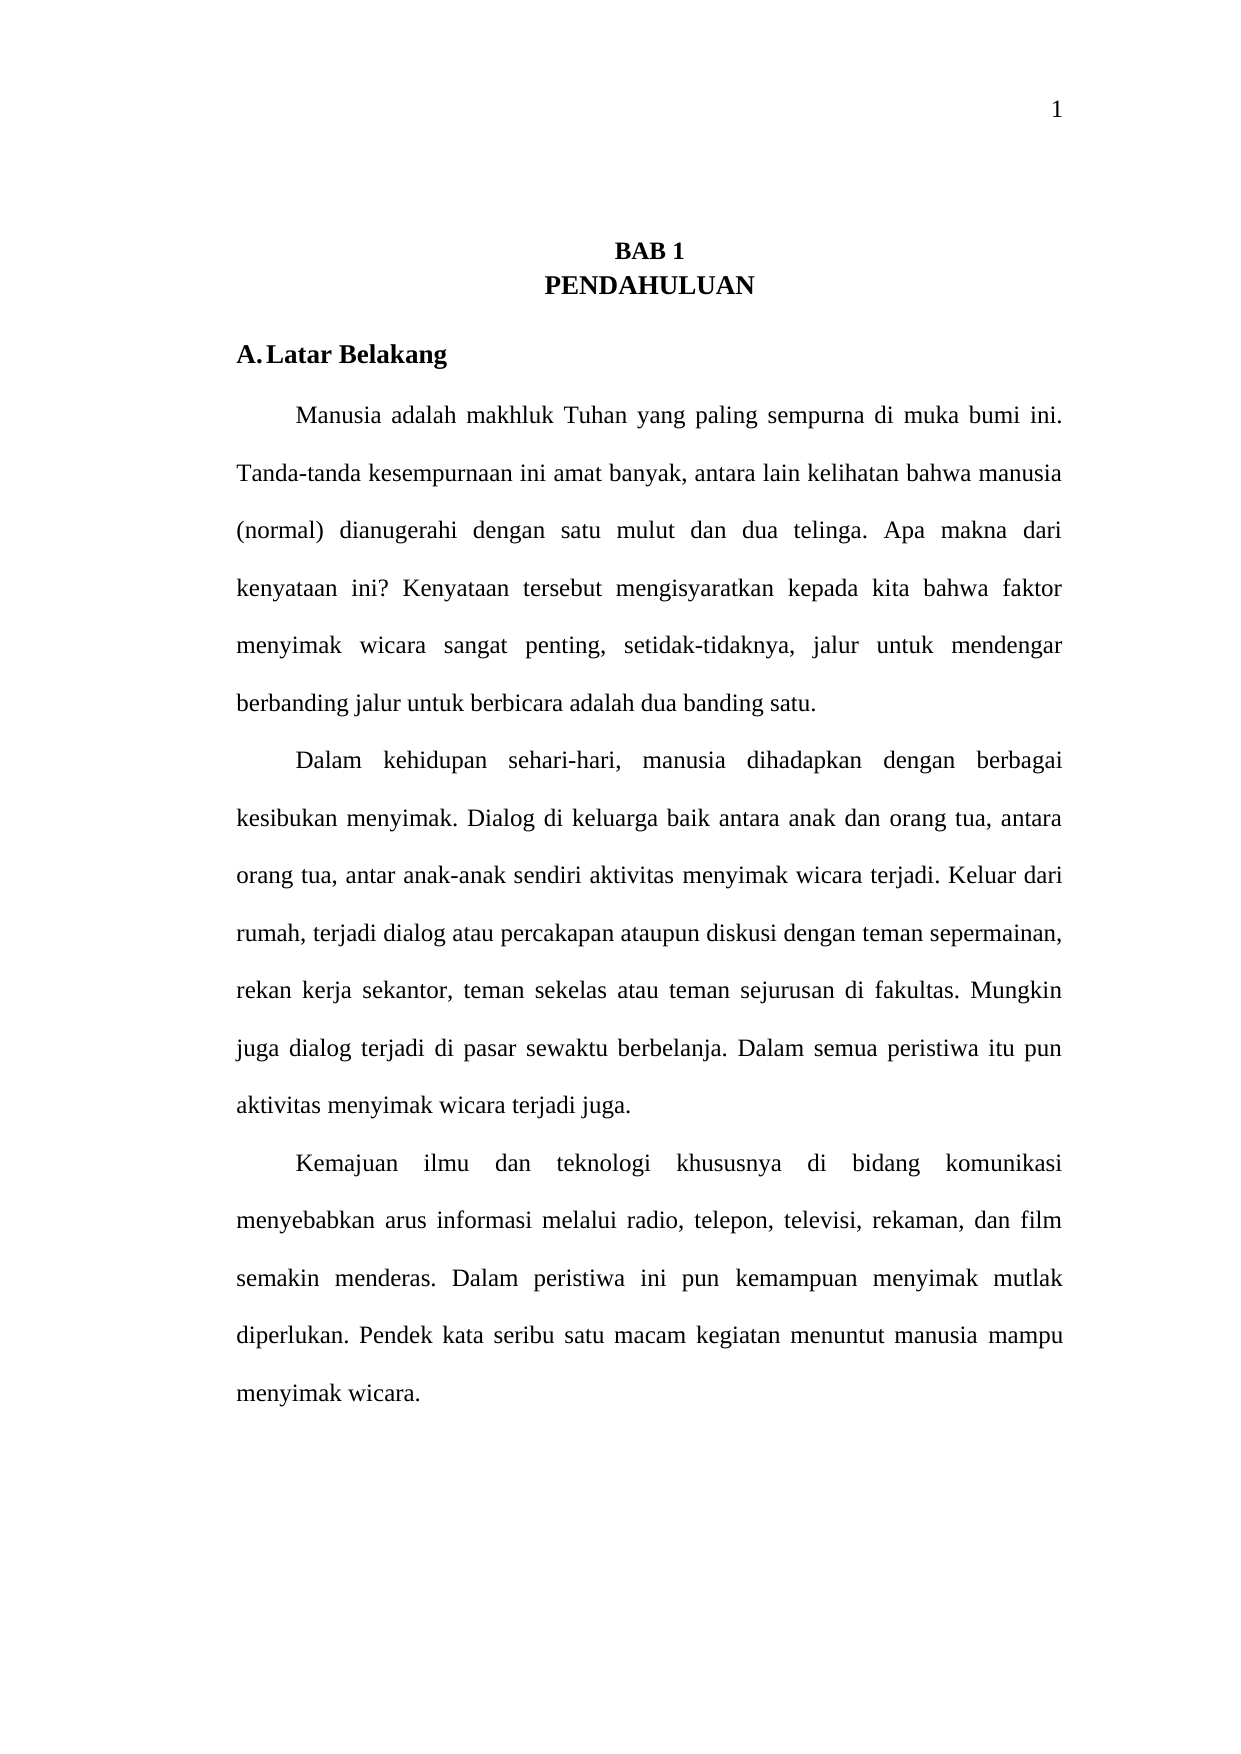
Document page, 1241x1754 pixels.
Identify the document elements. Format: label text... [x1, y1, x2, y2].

list Manusia adalah makhluk Tuhan yang paling sempurna di muka bumi ini. Tanda-tanda kesempurnaan ini amat banyak, antara lain kelihatan bahwa manusia (normal) dianugerahi dengan satu mulut dan dua telinga. Apa makna dari kenyataan ini? Kenyataan tersebut mengisyaratkan kepada kita bahwa faktor menyimak wicara sangat penting, setidak-tidaknya, jalur untuk mendengar berbanding jalur untuk berbicara adalah dua banding satu. [236, 400, 1063, 717]
list Kemajuan ilmu dan teknologi khususnya di bidang komunikasi menyebabkan arus informasi melalui radio, telepon, televisi, rekaman, dan film semakin menderas. Dalam peristiwa ini pun kemampuan menyimak mutlak diperlukan. Pendek kata seribu satu macam kegiatan menuntut manusia mampu menyimak wicara. [236, 1148, 1063, 1407]
text PENDAHULUAN [236, 269, 1063, 300]
list Latar Belakang [236, 338, 1063, 369]
list Dalam kehidupan sehari-hari, manusia dihadapkan dengan berbagai kesibukan menyimak. Dialog di keluarga baik antara anak dan orang tua, antara orang tua, antar anak-anak sendiri aktivitas menyimak wicara terjadi. Keluar dari rumah, terjadi dialog atau percakapan ataupun diskusi dengan teman sepermainan, rekan kerja sekantor, teman sekelas atau teman sejurusan di fakultas. Mungkin juga dialog terjadi di pasar sewaktu berbelanja. Dalam semua peristiwa itu pun aktivitas menyimak wicara terjadi juga. [236, 745, 1063, 1119]
text BAB 1 [236, 236, 1063, 265]
